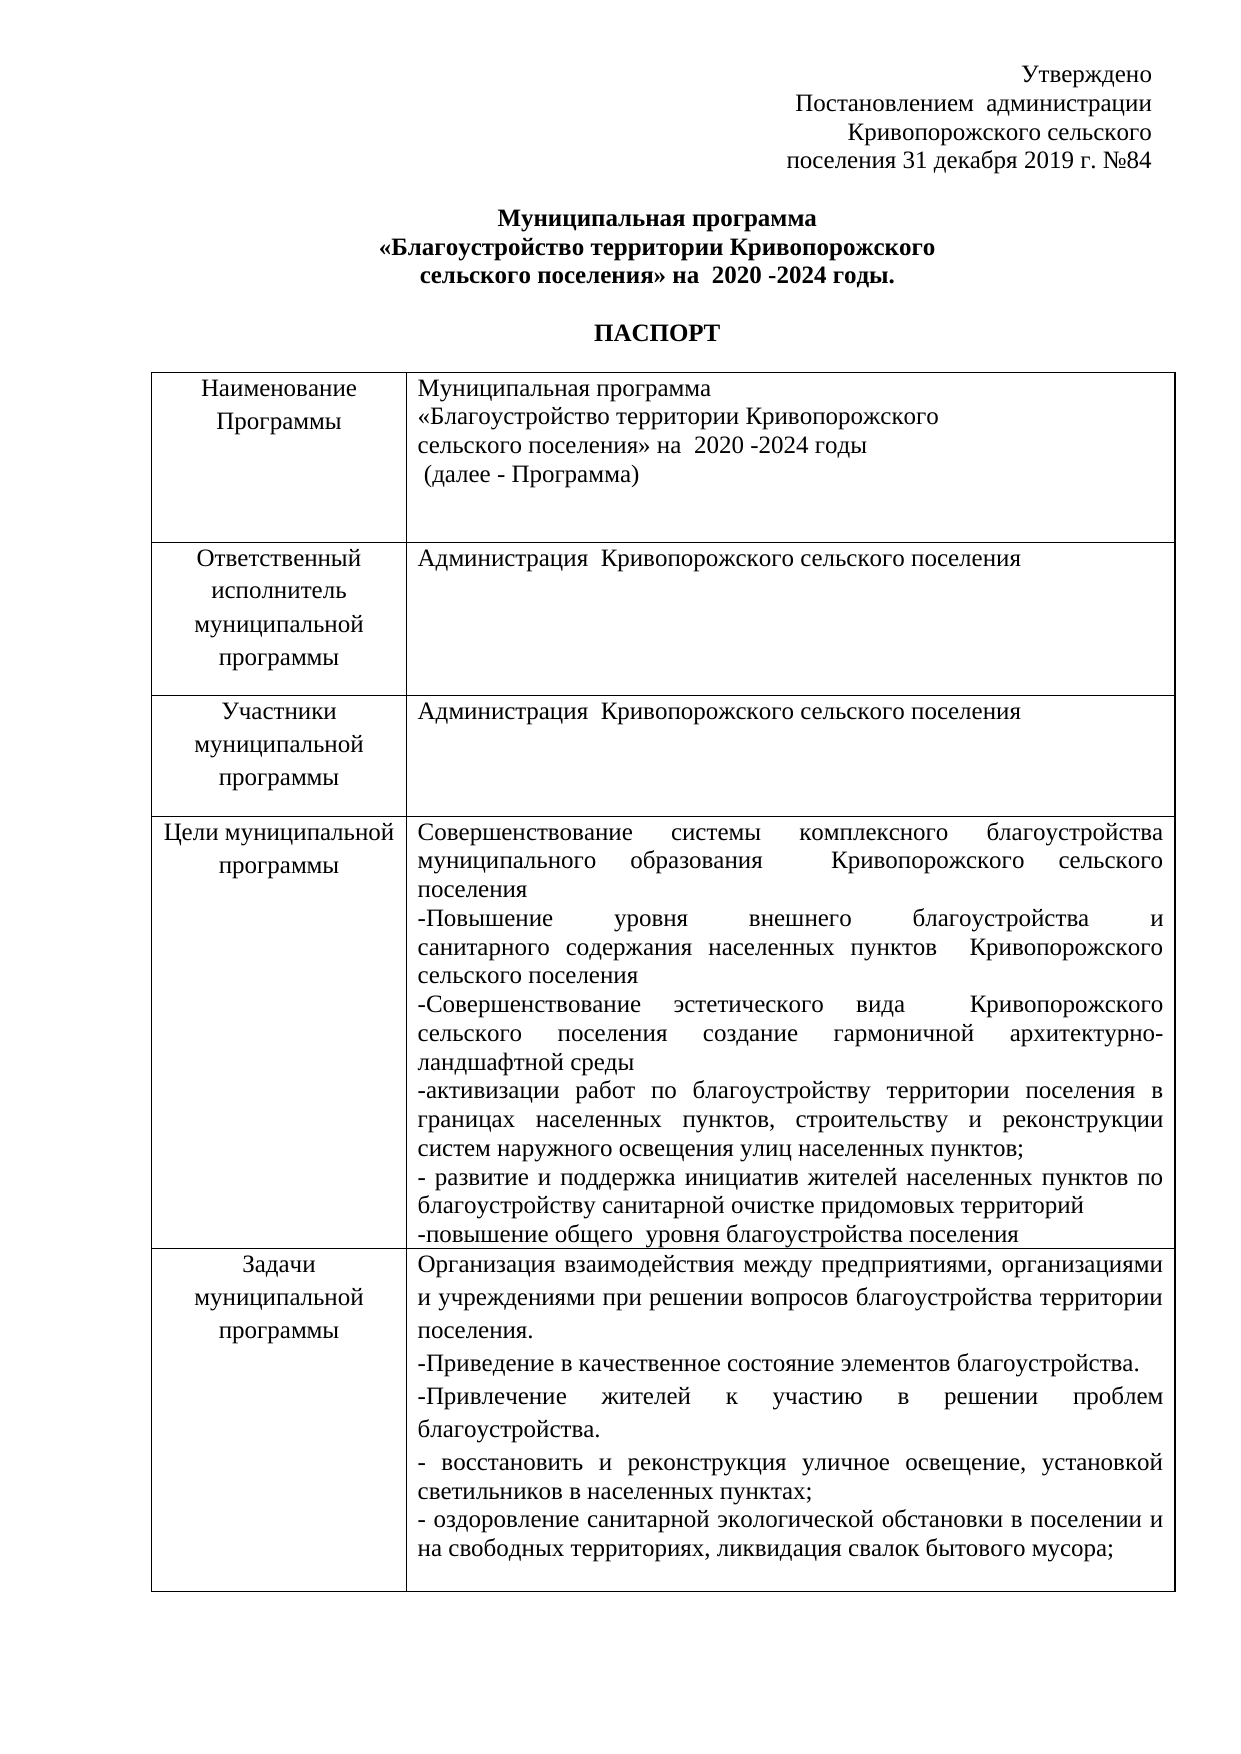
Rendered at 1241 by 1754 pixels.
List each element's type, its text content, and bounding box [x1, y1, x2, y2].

text Кривопорожского сельского [162, 117, 1152, 145]
text сельского поселения» на 2020 -2024 годы. [162, 260, 1152, 289]
text Муниципальная программа [162, 203, 1152, 232]
table_cell Администрация Кривопорожского сельского поселения [407, 696, 1174, 816]
table_header Наименование Программы [152, 373, 406, 542]
table_header Муниципальная программа «Благоустройство территории Кривопорожского сельского поселения» на 2020 -2024 годы (далее - Программа) [407, 373, 1174, 542]
table_cell Организация взаимодействия между предприятиями, организациями и учреждениями при решении вопросов благоустройства территории поселения. -Приведение в качественное состояние элементов благоустройства. -Привлечение жителей к участию в решении проблем благоустройства. - восстановить и реконструкция уличное освещение, установкой светильников в населенных пунктах; - оздоровление санитарной экологической обстановки в поселении и на свободных территориях, ликвидация свалок бытового мусора; [407, 1249, 1174, 1591]
text «Благоустройство территории Кривопорожского [162, 232, 1152, 260]
table_cell Совершенствование системы комплексного благоустройства муниципального образования Кривопорожского сельского поселения -Повышение уровня внешнего благоустройства и санитарного содержания населенных пунктов Кривопорожского сельского поселения -Совершенствование эстетического вида Кривопорожского сельского поселения создание гармоничной архитектурно-ландшафтной среды -активизации работ по благоустройству территории поселения в границах населенных пунктов, строительству и реконструкции систем наружного освещения улиц населенных пунктов; - развитие и поддержка инициатив жителей населенных пунктов по благоустройству санитарной очистке придомовых территорий -повышение общего уровня благоустройства поселения [407, 817, 1174, 1248]
table_cell Администрация Кривопорожского сельского поселения [407, 543, 1174, 695]
text поселения 31 декабря 2019 г. №84 [162, 145, 1152, 174]
table_cell Ответственный исполнитель муниципальной программы [152, 543, 406, 695]
text ПАСПОРТ [162, 318, 1152, 347]
text Утверждено [162, 59, 1152, 88]
table_cell Цели муниципальной программы [152, 817, 406, 1248]
table_cell Задачи муниципальной программы [152, 1249, 406, 1591]
table_cell Участники муниципальной программы [152, 696, 406, 816]
text Постановлением администрации [162, 88, 1152, 117]
